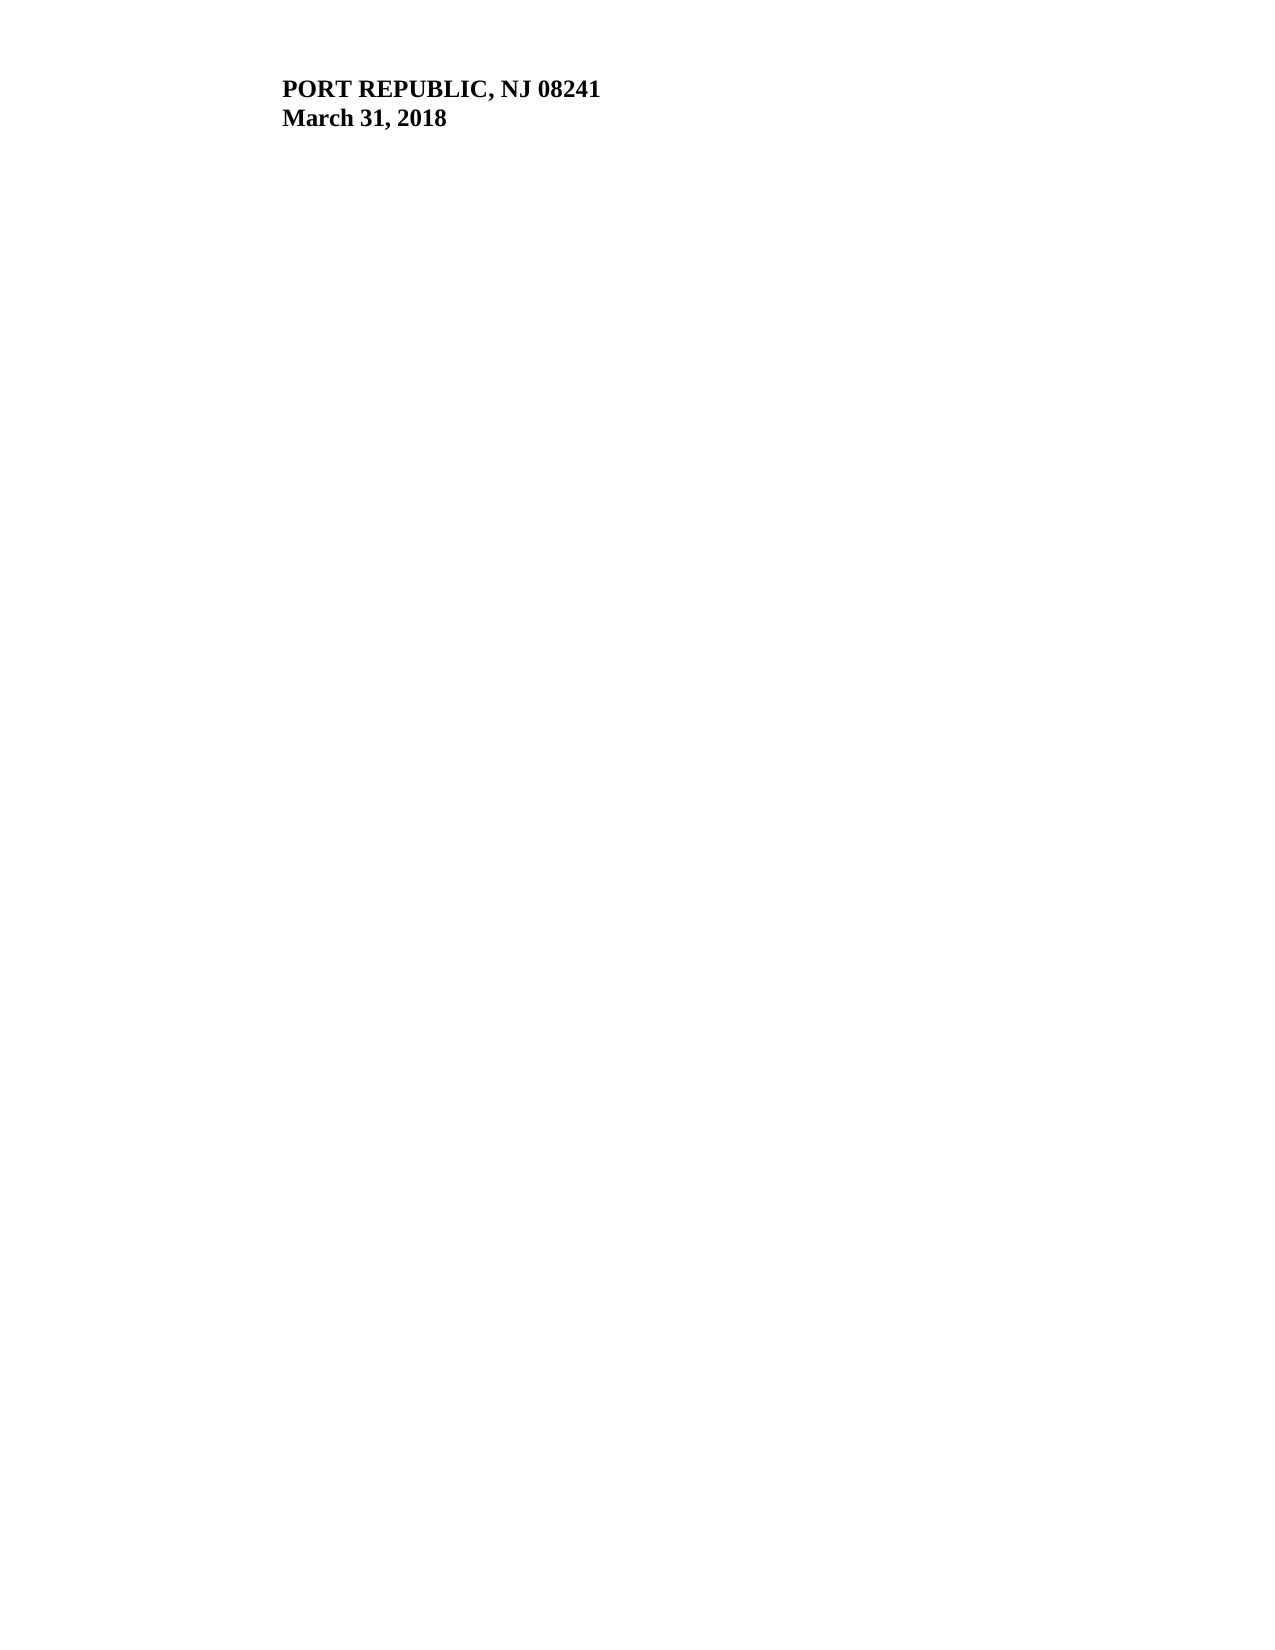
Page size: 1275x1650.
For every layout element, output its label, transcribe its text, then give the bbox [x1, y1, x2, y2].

text PORT REPUBLIC, NJ 08241 [282, 75, 1159, 104]
text March 31, 2018 [282, 104, 1159, 132]
